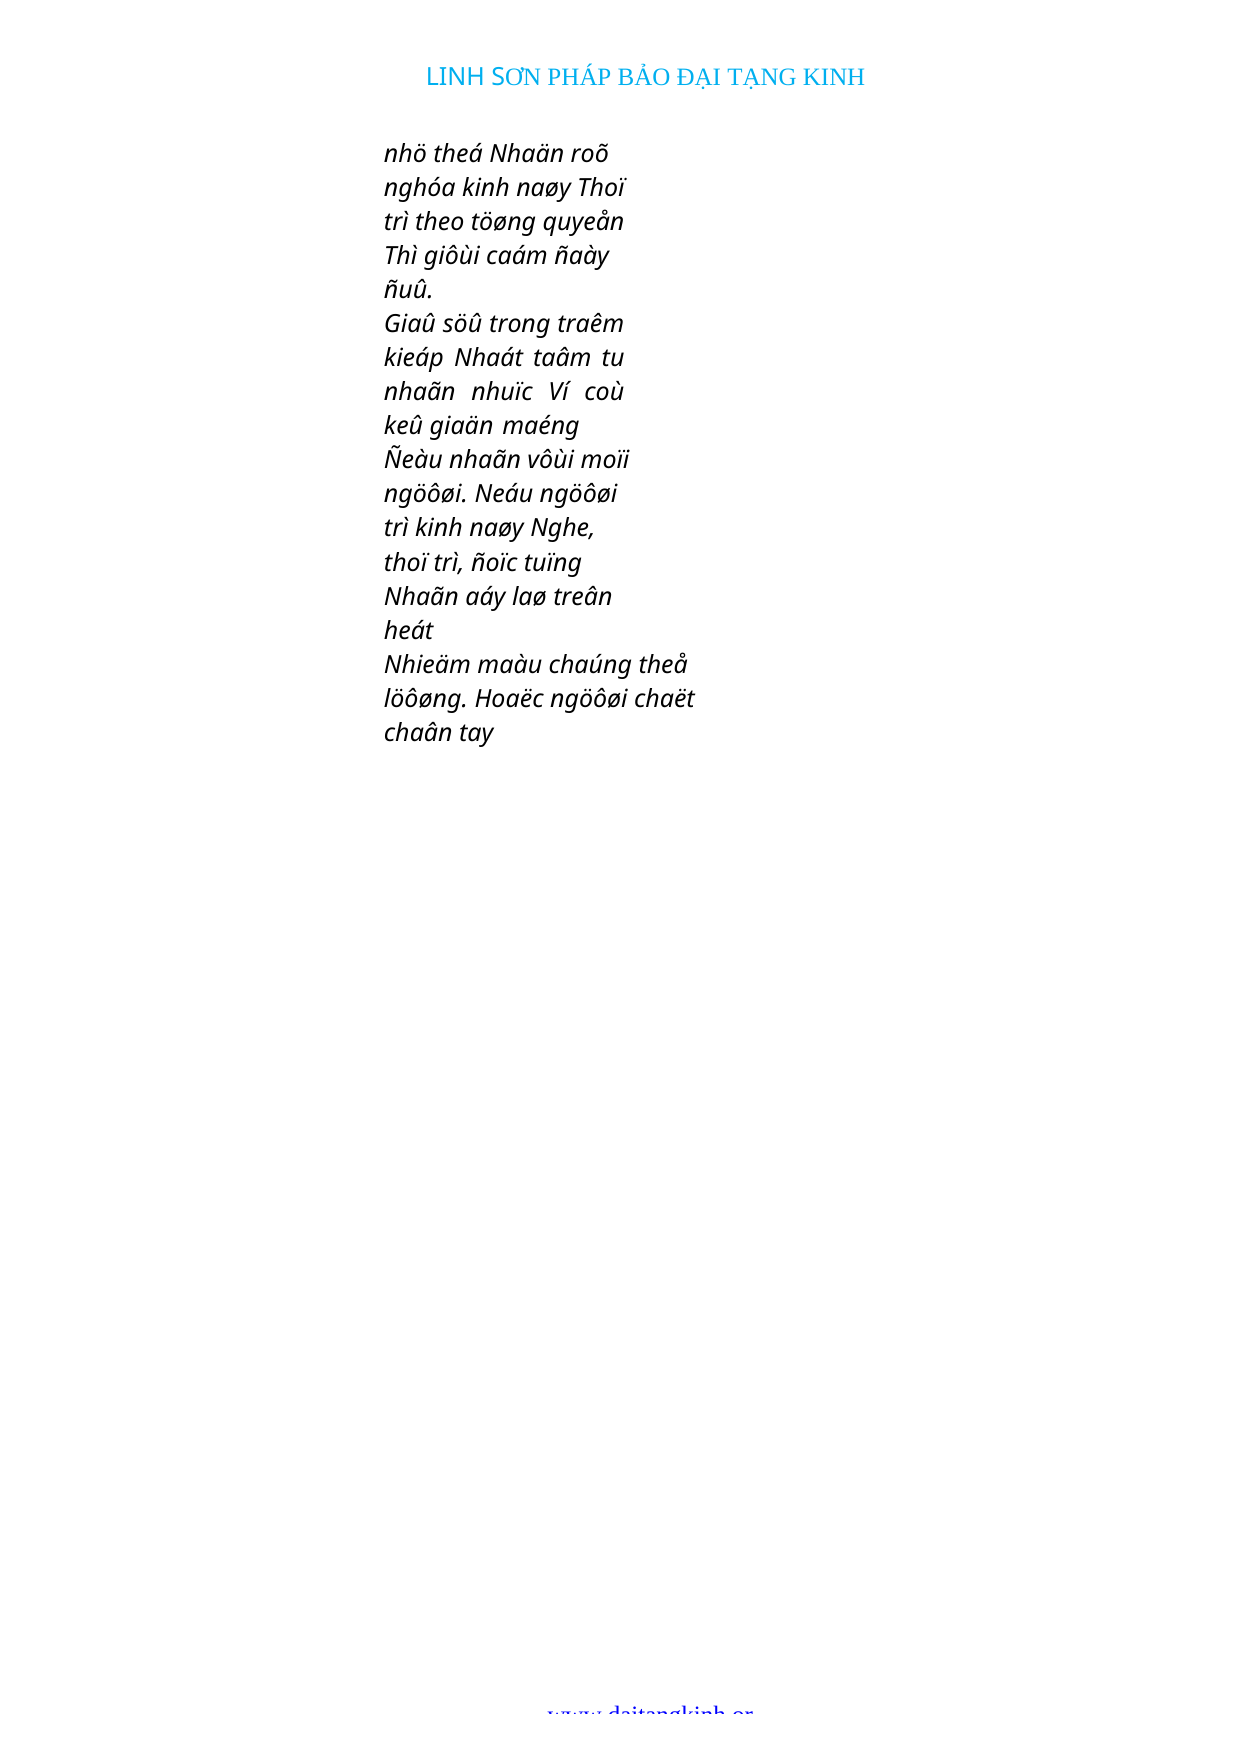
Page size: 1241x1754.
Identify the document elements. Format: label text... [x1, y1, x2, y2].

text Ñeàu nhaãn vôùi moïi ngöôøi. Neáu ngöôøi trì kinh naøy Nghe, thoï trì, ñoïc tuïng Nhaãn aáy laø treân heát [384, 442, 644, 646]
text Nhieäm maàu chaúng theå löôøng. Hoaëc ngöôøi chaët chaân tay [384, 646, 707, 748]
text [384, 135, 636, 306]
text Giaû söû trong traêm kieáp Nhaát taâm tu nhaãn nhuïc Ví coù keû giaän maéng [384, 306, 624, 442]
